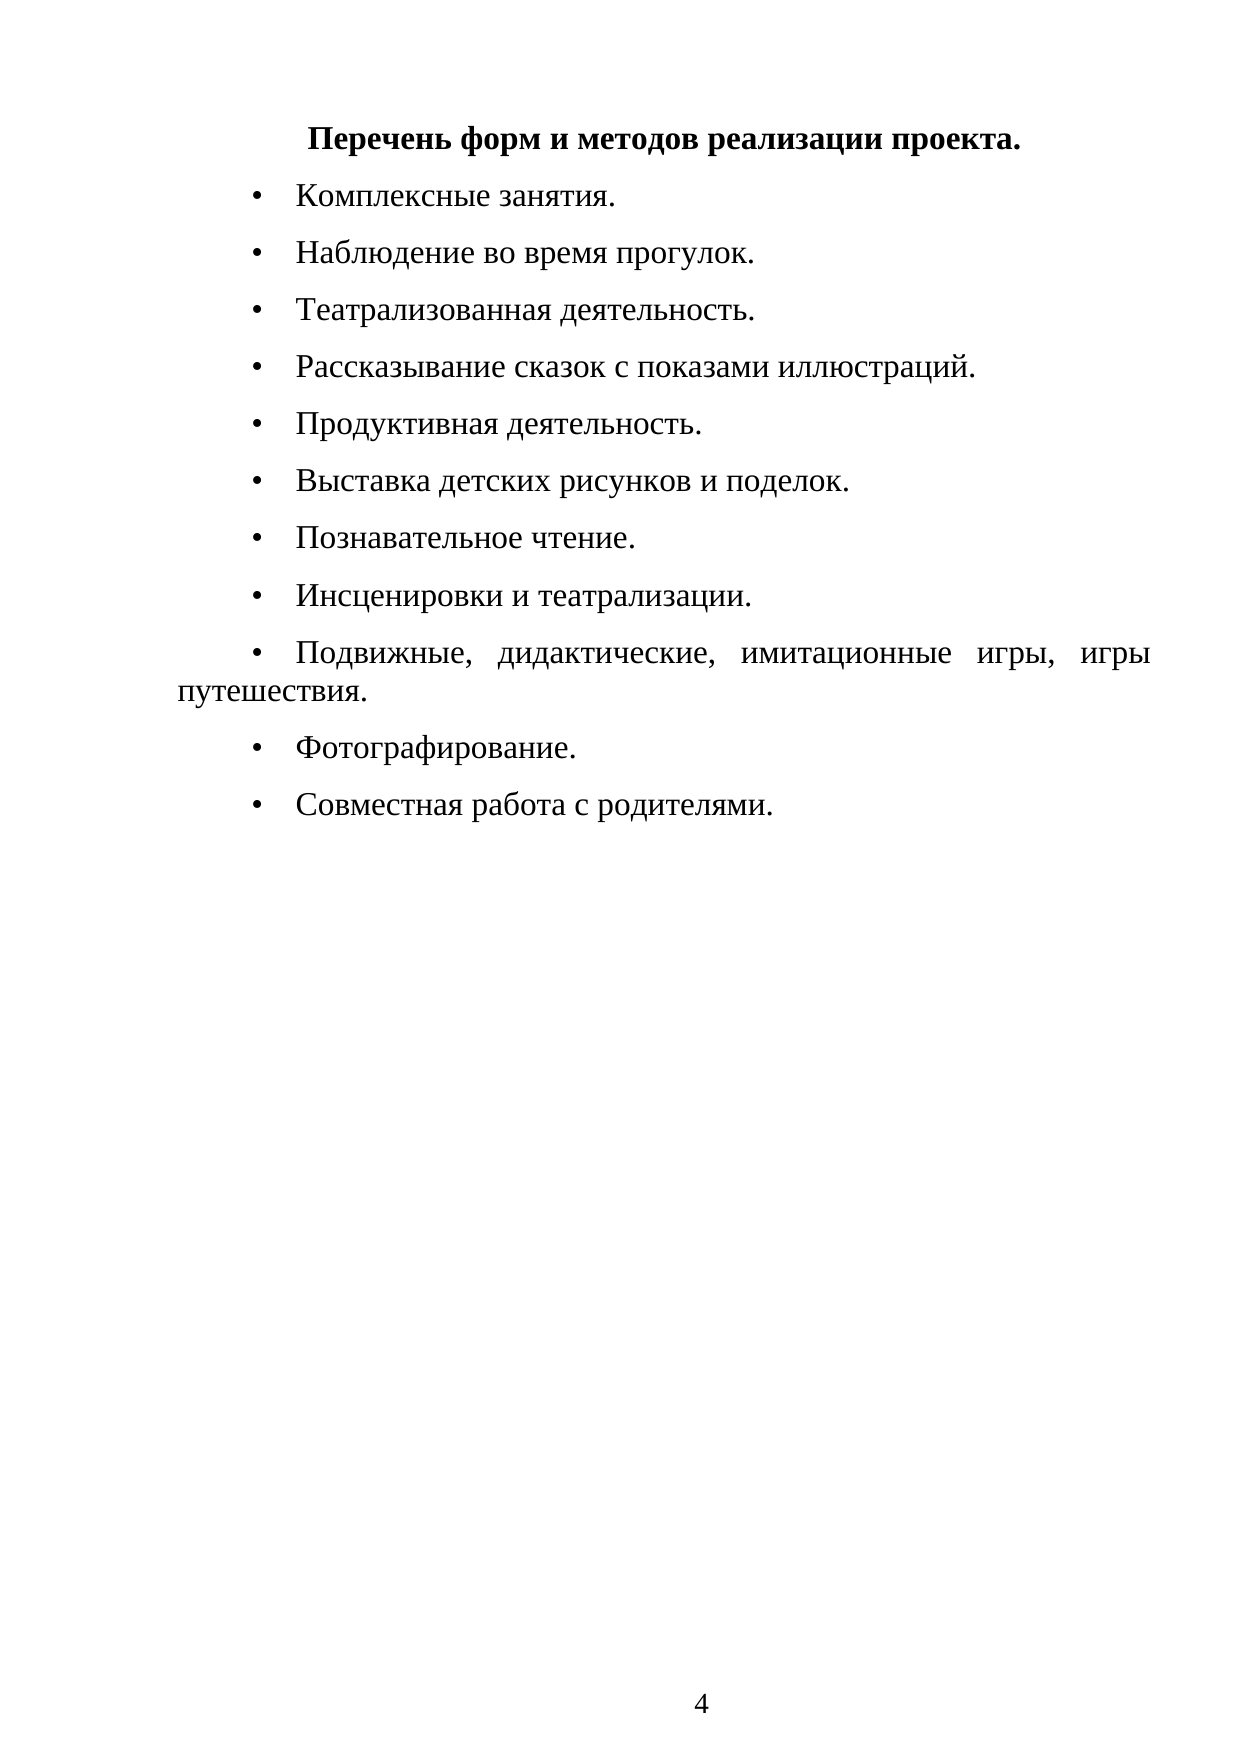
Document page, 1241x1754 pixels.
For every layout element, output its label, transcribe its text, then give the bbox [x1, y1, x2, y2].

text Перечень форм и методов реализации проекта. [177, 118, 1152, 156]
text • Комплексные занятия. [177, 175, 1152, 213]
text • Рассказывание сказок с показами иллюстраций. [177, 346, 1152, 385]
text • Подвижные, дидактические, имитационные игры, игры путешествия. [177, 632, 1152, 708]
text • Инсценировки и театрализации. [177, 575, 1152, 613]
text • Фотографирование. [177, 727, 1152, 766]
text • Наблюдение во время прогулок. [177, 232, 1152, 271]
text • Выставка детских рисунков и поделок. [177, 461, 1152, 499]
text • Совместная работа с родителями. [177, 784, 1152, 823]
text • Продуктивная деятельность. [177, 403, 1152, 442]
text • Познавательное чтение. [177, 518, 1152, 556]
text • Театрализованная деятельность. [177, 289, 1152, 328]
